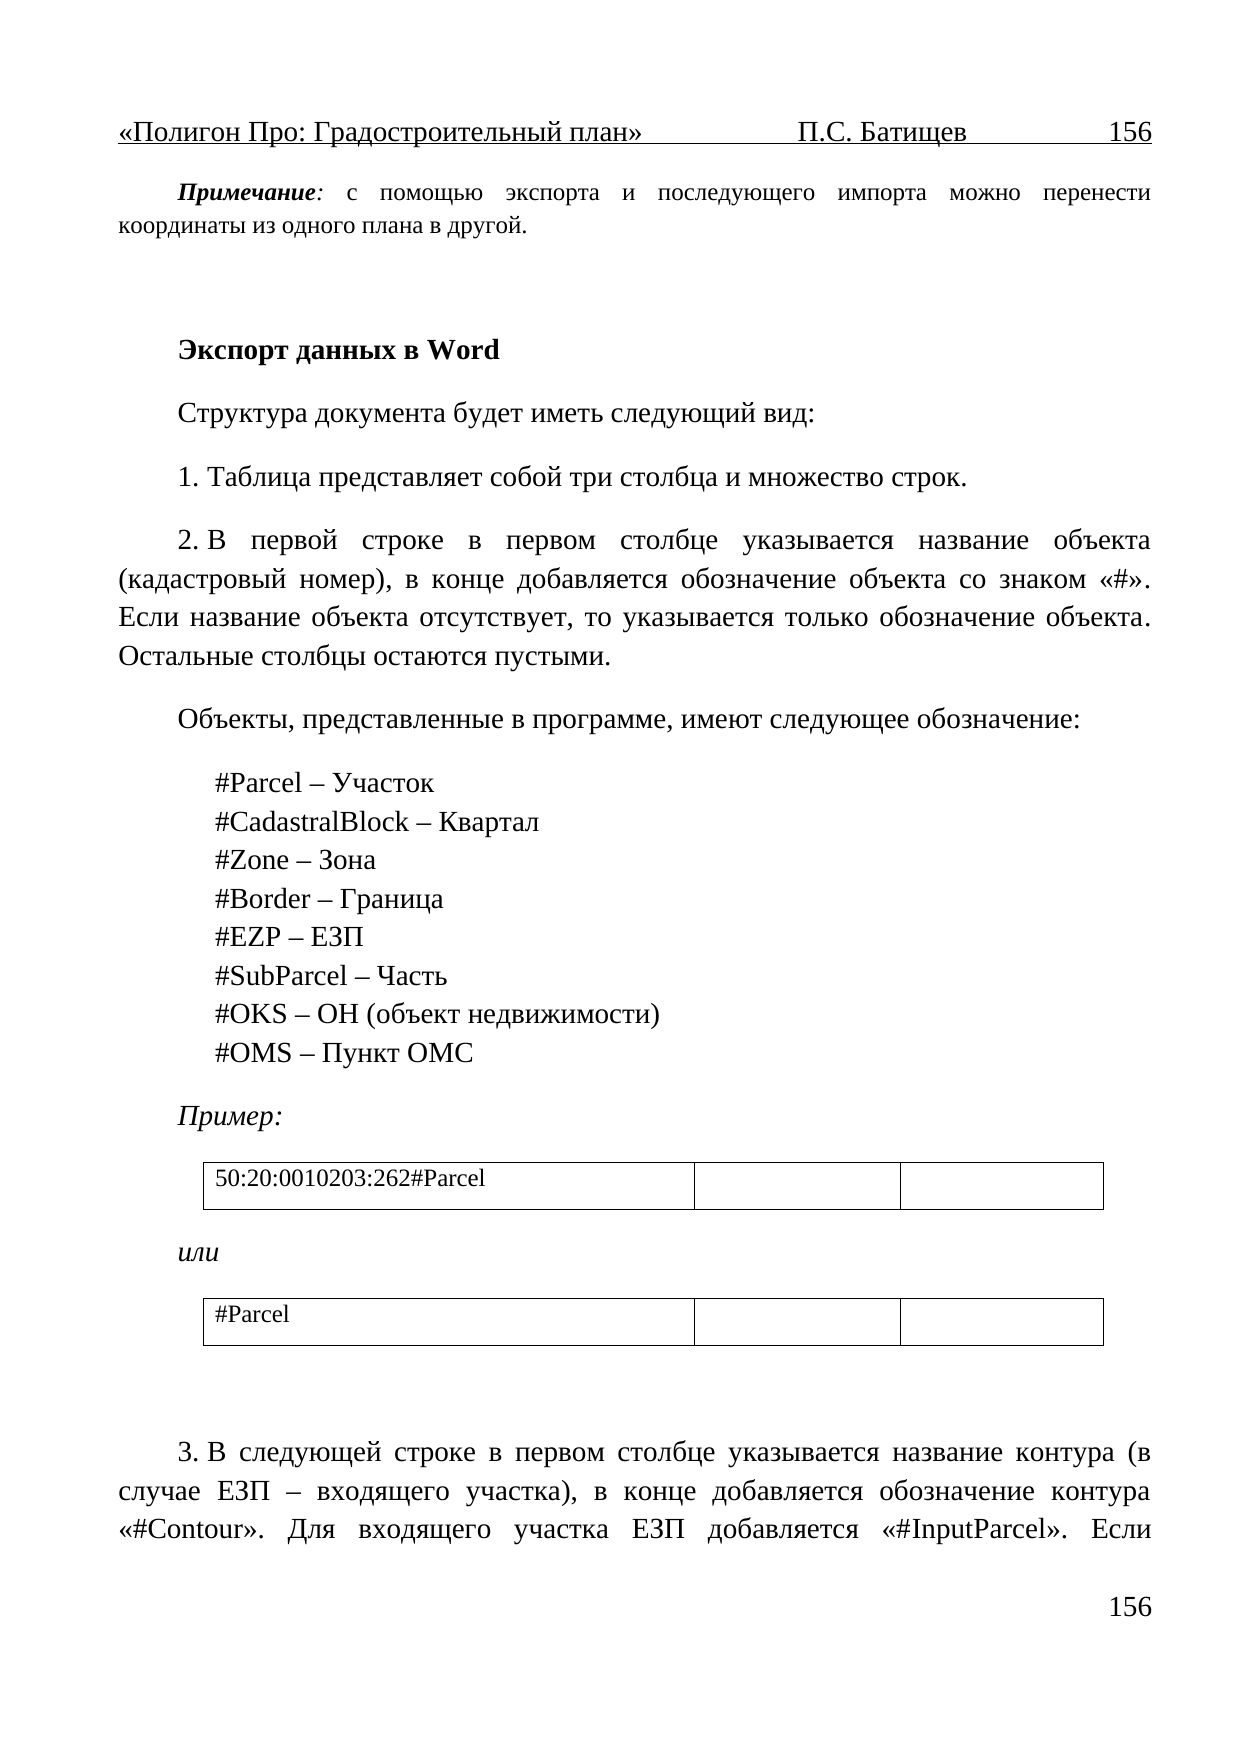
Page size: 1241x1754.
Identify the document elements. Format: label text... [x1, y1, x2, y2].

text #Parcel – Участок [215, 765, 1152, 799]
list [118, 1434, 1152, 1545]
text или [118, 1234, 1152, 1268]
table_header [695, 1299, 900, 1344]
text #SubParcel – Часть [215, 958, 1152, 991]
table_header [901, 1163, 1103, 1208]
text #Zone – Зона [215, 842, 1152, 876]
text #CadastralBlock – Квартал [215, 804, 1152, 837]
text #Border – Граница [215, 881, 1152, 914]
text #EZP – ЕЗП [215, 919, 1152, 953]
list В первой строке в первом столбце указывается название объекта (кадастровый номер), в конце добавляется обозначение объекта со знаком «#». Если название объекта отсутствует, то указывается только обозначение объекта. Остальные столбцы остаются пустыми. [118, 522, 1152, 672]
list Таблица представляет собой три столбца и множество строк. [118, 459, 1152, 492]
table_header [695, 1163, 900, 1208]
text #OMS – Пункт ОМС [215, 1035, 1152, 1068]
text Примечание: с помощью экспорта и последующего импорта можно перенести координаты из одного плана в другой. [118, 177, 1152, 239]
text Экспорт данных в Word [118, 332, 1152, 365]
table_header #Parcel [204, 1299, 694, 1344]
text Пример: [118, 1098, 1152, 1132]
text Объекты, представленные в программе, имеют следующее обозначение: [118, 702, 1152, 735]
table_header 50:20:0010203:262#Parcel [204, 1163, 694, 1208]
table_header [901, 1299, 1103, 1344]
text Структура документа будет иметь следующий вид: [118, 395, 1152, 429]
text #OKS – ОН (объект недвижимости) [215, 996, 1152, 1030]
